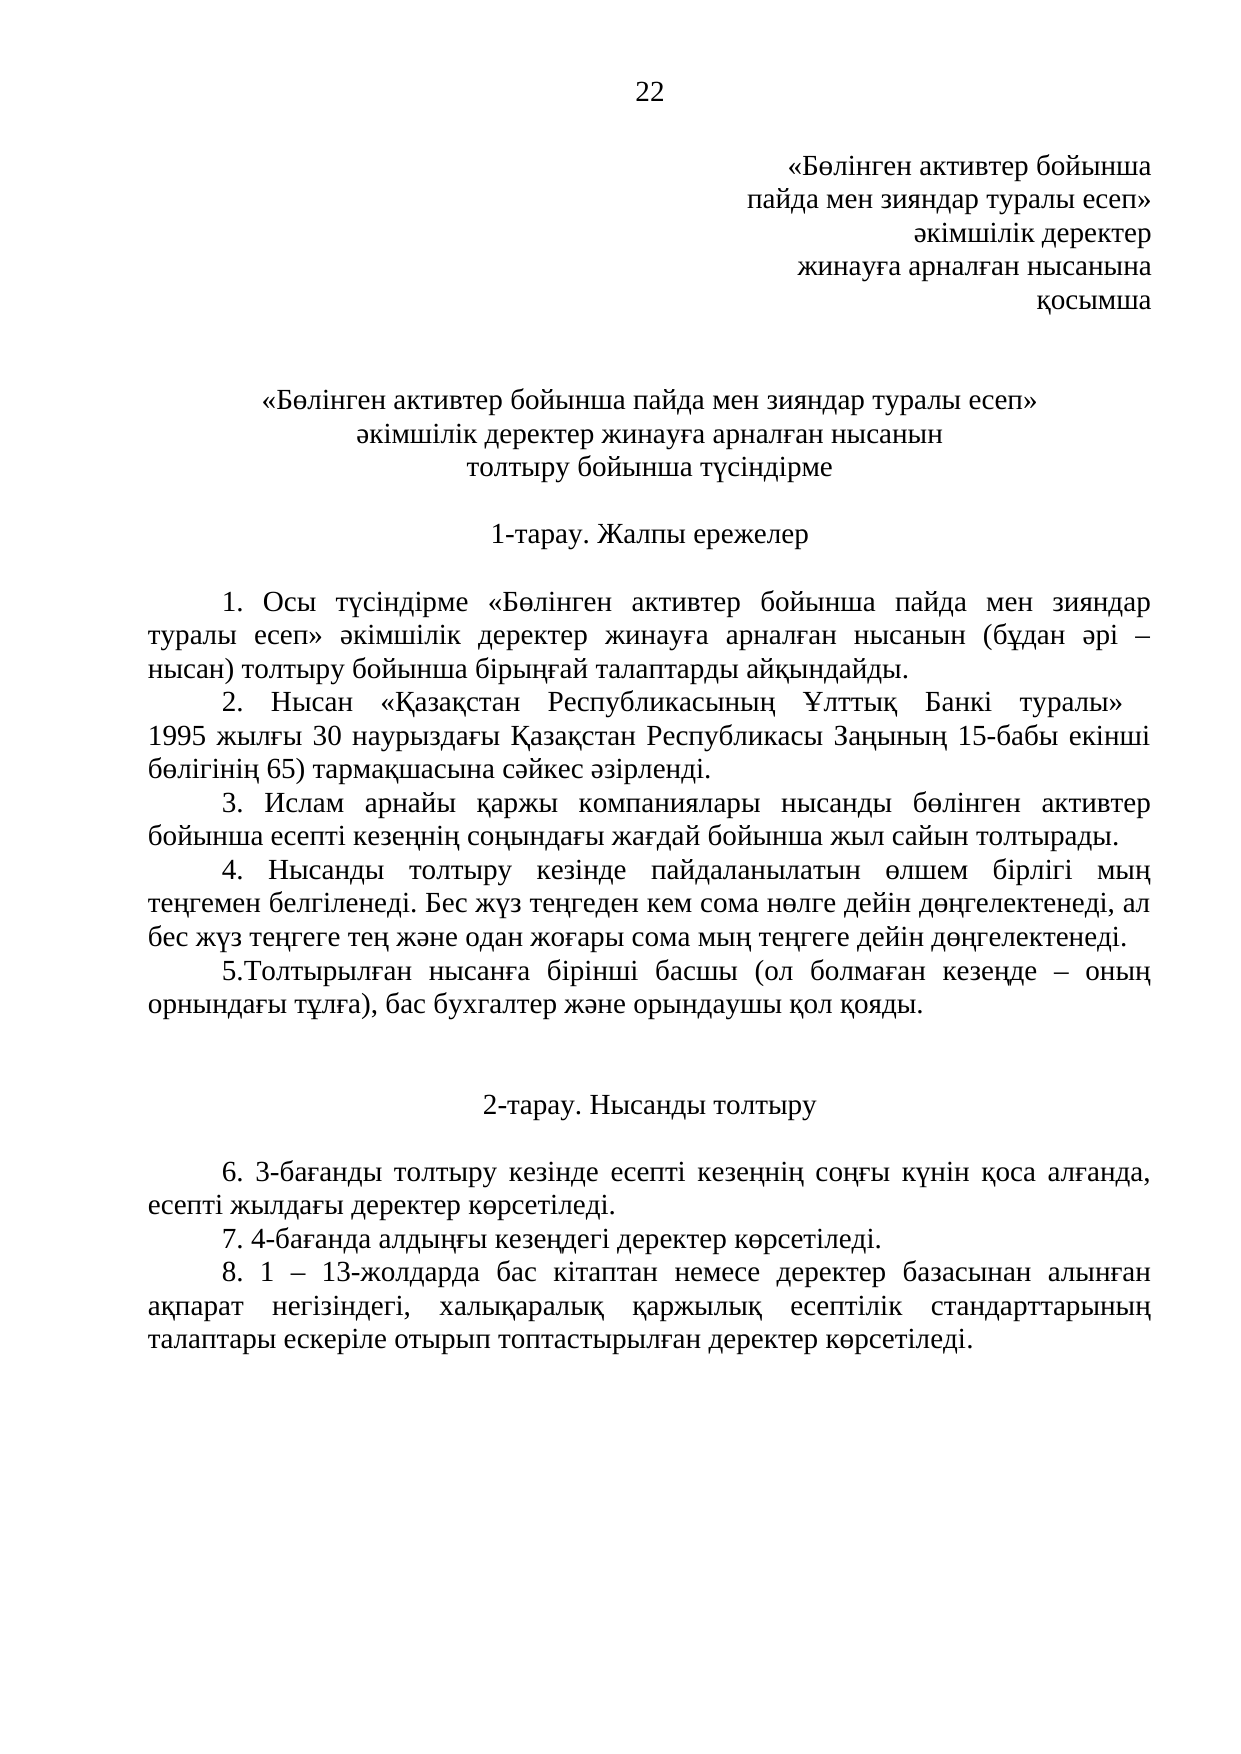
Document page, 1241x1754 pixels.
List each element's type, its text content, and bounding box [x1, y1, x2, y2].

text «Бөлінген активтер бойынша пайда мен зияндар туралы есеп» [148, 382, 1152, 416]
text әкімшілік деректер [148, 215, 1152, 248]
text 7. 4-бағанда алдыңғы кезеңдегі деректер көрсетіледі. [148, 1221, 1152, 1254]
text 6. 3-бағанды толтыру кезінде есепті кезеңнің соңғы күнін қоса алғанда, есепті жылдағы деректер көрсетіледі. [148, 1154, 1152, 1221]
text 4. Нысанды толтыру кезінде пайдаланылатын өлшем бірлігі мың теңгемен белгіленеді. Бес жүз теңгеден кем сома нөлге дейiн дөңгелектенеді, ал бес жүз теңгеге тең және одан жоғары сома мың теңгеге дейiн дөңгелектенеді. [148, 852, 1152, 953]
text 8. 1 – 13-жолдарда бас кітаптан немесе деректер базасынан алынған ақпарат негізіндегі, халықаралық қаржылық есептілік стандарттарының талаптары ескеріле отырып топтастырылған деректер көрсетіледі. [148, 1254, 1152, 1355]
text жинауға арналған нысанына [148, 248, 1152, 282]
text пайда мен зияндар туралы есеп» [148, 181, 1152, 215]
text 5.Толтырылған нысанға бірінші басшы (ол болмаған кезеңде – оның орнындағы тұлға), бас бухгалтер және орындаушы қол қояды. [148, 953, 1152, 1020]
text толтыру бойынша түсіндірме [148, 449, 1152, 483]
text қосымша [148, 282, 1152, 315]
text 2-тарау. Нысанды толтыру [148, 1087, 1152, 1120]
text 3. Ислам арнайы қаржы компаниялары нысанды бөлінген активтер бойынша есепті кезеңнің соңындағы жағдай бойынша жыл сайын толтырады. [148, 785, 1152, 852]
text 1-тарау. Жалпы ережелер [148, 517, 1152, 550]
text 2. Нысан «Қазақстан Республикасының Ұлттық Банкі туралы» 1995 жылғы 30 наурыздағы Қазақстан Республикасы Заңының 15-бабы екінші бөлігінің 65) тармақшасына сәйкес әзірленді. [148, 684, 1152, 785]
text әкімшілік деректер жинауға арналған нысанын [148, 416, 1152, 449]
text «Бөлінген активтер бойынша [148, 148, 1152, 181]
text 1. Осы түсіндірме «Бөлінген активтер бойынша пайда мен зияндар туралы есеп» әкімшілік деректер жинауға арналған нысанын (бұдан әрі – нысан) толтыру бойынша бірыңғай талаптарды айқындайды. [148, 584, 1152, 684]
